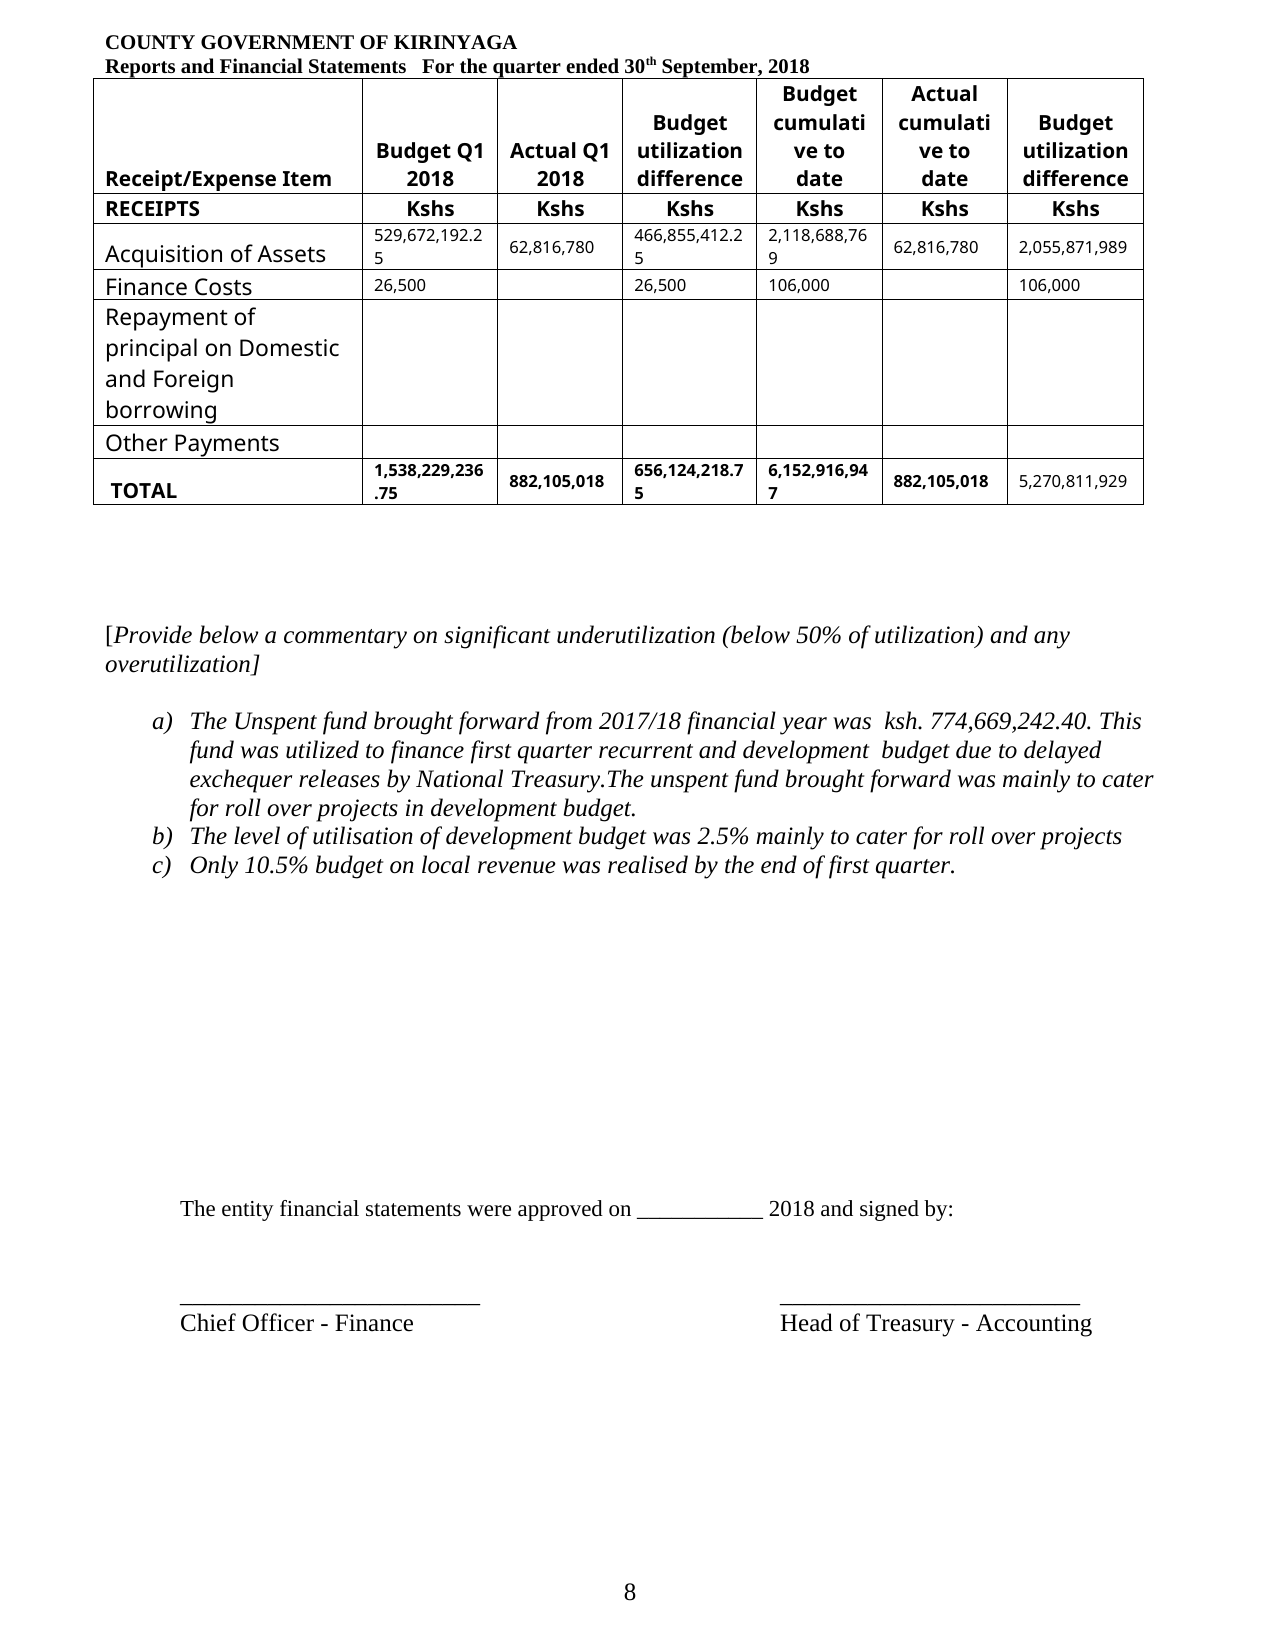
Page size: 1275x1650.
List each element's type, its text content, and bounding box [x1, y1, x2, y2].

table_cell Finance Costs [94, 270, 362, 299]
table_cell [623, 300, 756, 425]
text ________________________ ________________________ [105, 1279, 1155, 1308]
list The Unspent fund brought forward from 2017/18 financial year was ksh. 774,669,242.40. This fund was utilized to finance first quarter recurrent and development budget due to delayed exchequer releases by National Treasury.The unspent fund brought forward was mainly to cater for roll over projects in development budget. [152, 706, 1155, 821]
table_header Budget cumulative to date [757, 79, 882, 193]
table_cell 26,500 [623, 270, 756, 299]
text Chief Officer - Finance Head of Treasury - Accounting [105, 1308, 1155, 1337]
table_cell Kshs [363, 194, 497, 223]
table_cell Kshs [757, 194, 882, 223]
table_cell 1,538,229,236.75 [363, 459, 497, 504]
table_cell 466,855,412.25 [623, 224, 756, 269]
table_cell 882,105,018 [883, 459, 1007, 504]
table_cell RECEIPTS [94, 194, 362, 223]
table_cell [363, 426, 497, 458]
table_header Receipt/Expense Item [94, 79, 362, 193]
table_header Budget utilization difference [1008, 79, 1143, 193]
table_cell 6,152,916,947 [757, 459, 882, 504]
table_cell [498, 426, 622, 458]
table_cell [1008, 426, 1143, 458]
table_cell 62,816,780 [883, 224, 1007, 269]
table_cell [883, 270, 1007, 299]
table_cell Kshs [498, 194, 622, 223]
table_cell 106,000 [757, 270, 882, 299]
list The level of utilisation of development budget was 2.5% mainly to cater for roll over projects [152, 821, 1155, 850]
table_cell [757, 300, 882, 425]
list Only 10.5% budget on local revenue was realised by the end of first quarter. [152, 850, 1155, 879]
table_cell 5,270,811,929 [1008, 459, 1143, 504]
table_cell Kshs [883, 194, 1007, 223]
table_cell [498, 300, 622, 425]
table_cell [883, 426, 1007, 458]
table_cell [498, 270, 622, 299]
table_cell Acquisition of Assets [94, 224, 362, 269]
table_header Budget utilization difference [623, 79, 756, 193]
table_cell [363, 300, 497, 425]
table_header Budget Q1 2018 [363, 79, 497, 193]
table_cell 62,816,780 [498, 224, 622, 269]
table_cell 26,500 [363, 270, 497, 299]
table_cell 529,672,192.25 [363, 224, 497, 269]
text [Provide below a commentary on significant underutilization (below 50% of utilization) and any overutilization] [105, 620, 1155, 678]
table_cell 2,055,871,989 [1008, 224, 1143, 269]
table_cell 656,124,218.75 [623, 459, 756, 504]
table_cell [757, 426, 882, 458]
table_cell 882,105,018 [498, 459, 622, 504]
table_cell Kshs [623, 194, 756, 223]
table_cell [623, 426, 756, 458]
table_cell 2,118,688,769 [757, 224, 882, 269]
table_header Actual Q1 2018 [498, 79, 622, 193]
table_cell 106,000 [1008, 270, 1143, 299]
table_cell [883, 300, 1007, 425]
table_cell Other Payments [94, 426, 362, 458]
table_cell Repayment of principal on Domestic and Foreign borrowing [94, 300, 362, 425]
table_cell [1008, 300, 1143, 425]
table_cell TOTAL [94, 459, 362, 504]
table_header Actual cumulative to date [883, 79, 1007, 193]
table_cell Kshs [1008, 194, 1143, 223]
text The entity financial statements were approved on ___________ 2018 and signed by: [105, 1195, 1155, 1222]
